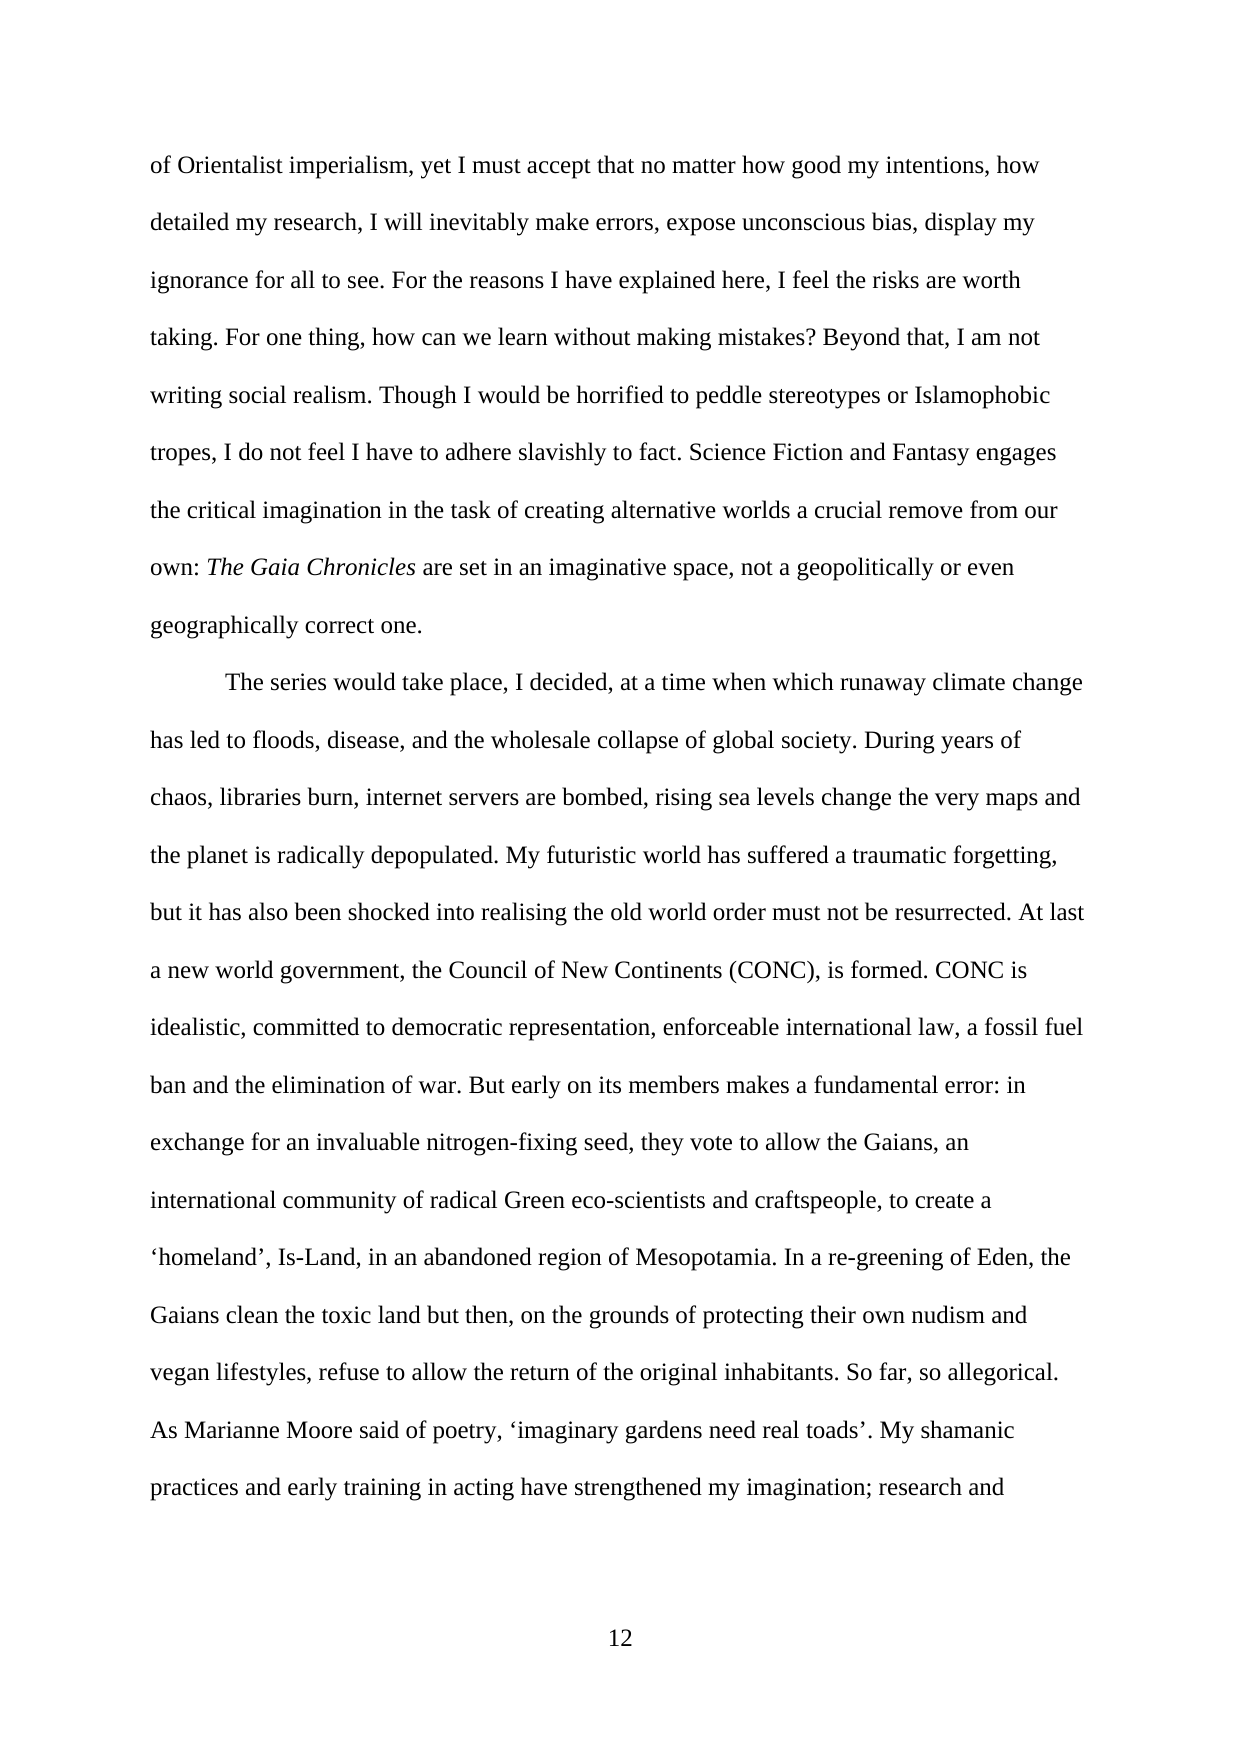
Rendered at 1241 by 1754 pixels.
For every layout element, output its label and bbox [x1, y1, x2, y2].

text [150, 150, 1090, 639]
text [150, 667, 1090, 1501]
